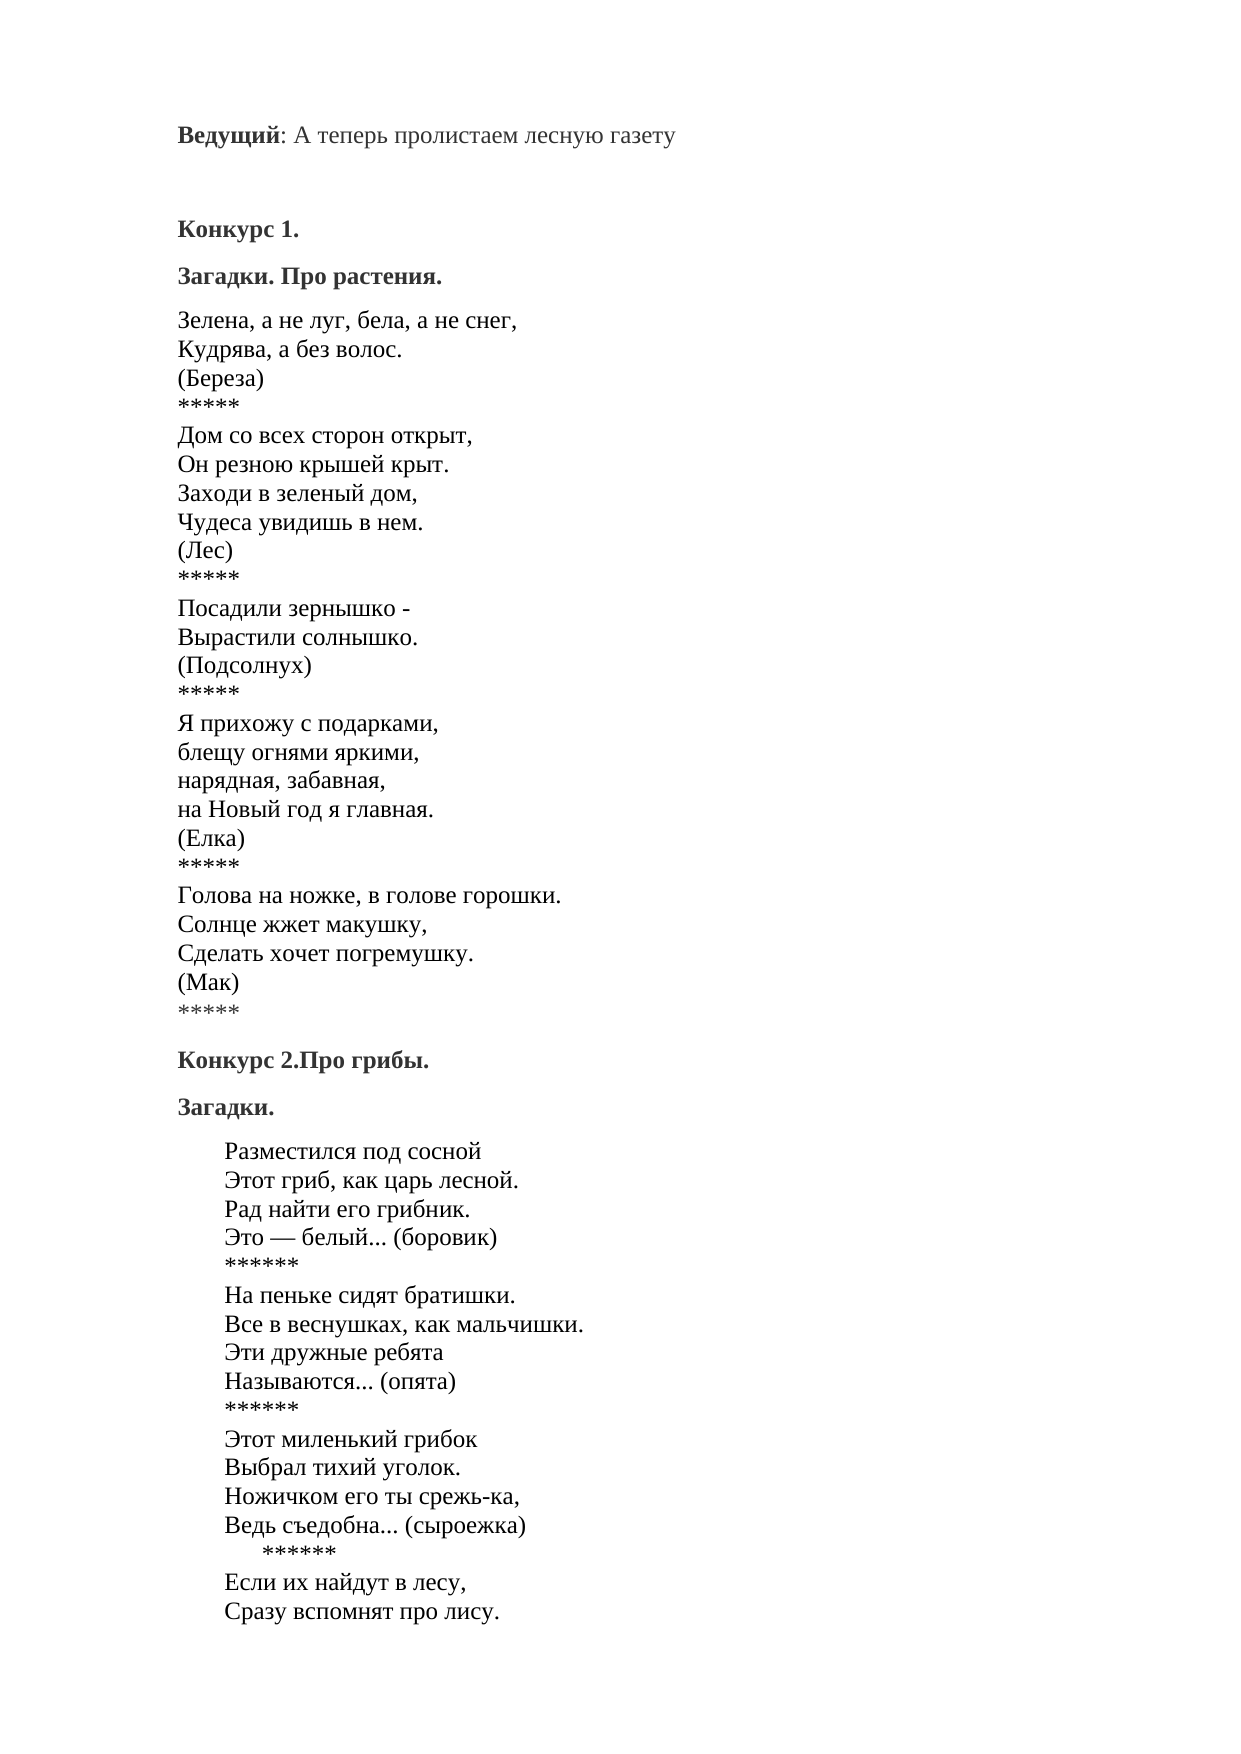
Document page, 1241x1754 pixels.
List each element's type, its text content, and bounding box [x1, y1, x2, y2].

text Я прихожу с подарками, блещу огнями яркими, нарядная, забавная, на Новый год я главная. (Елка) [177, 708, 1152, 852]
text Загадки. [177, 1089, 1152, 1121]
text Этот гриб, как царь лесной. [177, 1165, 1152, 1194]
text Ножичком его ты срежь-ка, [177, 1481, 1152, 1510]
text Все в веснушках, как мальчишки. [177, 1309, 1152, 1337]
text Зелена, а не луг, бела, а не снег, Кудрява, а без волос. (Береза) [177, 306, 1152, 392]
text ***** [177, 564, 1152, 593]
text Загадки. Про растения. [177, 259, 1152, 290]
text Это — белый... (боровик) [177, 1222, 1152, 1251]
text Эти дружные ребята [177, 1337, 1152, 1366]
text Посадили зернышко - Вырастили солнышко. (Подсолнух) [177, 593, 1152, 679]
text ***** [177, 679, 1152, 708]
text Ведущий: А теперь пролистаем лесную газету [177, 118, 1152, 149]
text Если их найдут в лесу, [177, 1567, 1152, 1596]
text Этот миленький грибок [177, 1424, 1152, 1452]
text Конкурс 1. [177, 212, 1152, 243]
text Разместился под сосной [177, 1136, 1152, 1165]
text Голова на ножке, в голове горошки. Солнце жжет макушку, Сделать хочет погремушку. (Мак) [177, 881, 1152, 996]
text ***** [177, 852, 1152, 881]
text ****** [177, 1251, 1152, 1280]
text Ведь съедобна... (сыроежка) [177, 1510, 1152, 1539]
text Сразу вспомнят про лису. [177, 1596, 1152, 1625]
text На пеньке сидят братишки. [177, 1280, 1152, 1309]
text ****** [262, 1539, 1152, 1567]
text ***** [177, 392, 1152, 421]
text ****** [177, 1395, 1152, 1424]
text Выбрал тихий уголок. [177, 1452, 1152, 1481]
text Конкурс 2.Про грибы. [177, 1042, 1152, 1074]
text Дом со всех сторон открыт, Он резною крышей крыт. Заходи в зеленый дом, Чудеса увидишь в нем. (Лес) [177, 421, 1152, 564]
text Рад найти его грибник. [177, 1194, 1152, 1222]
text ***** [177, 996, 1152, 1027]
text Называются... (опята) [177, 1366, 1152, 1395]
